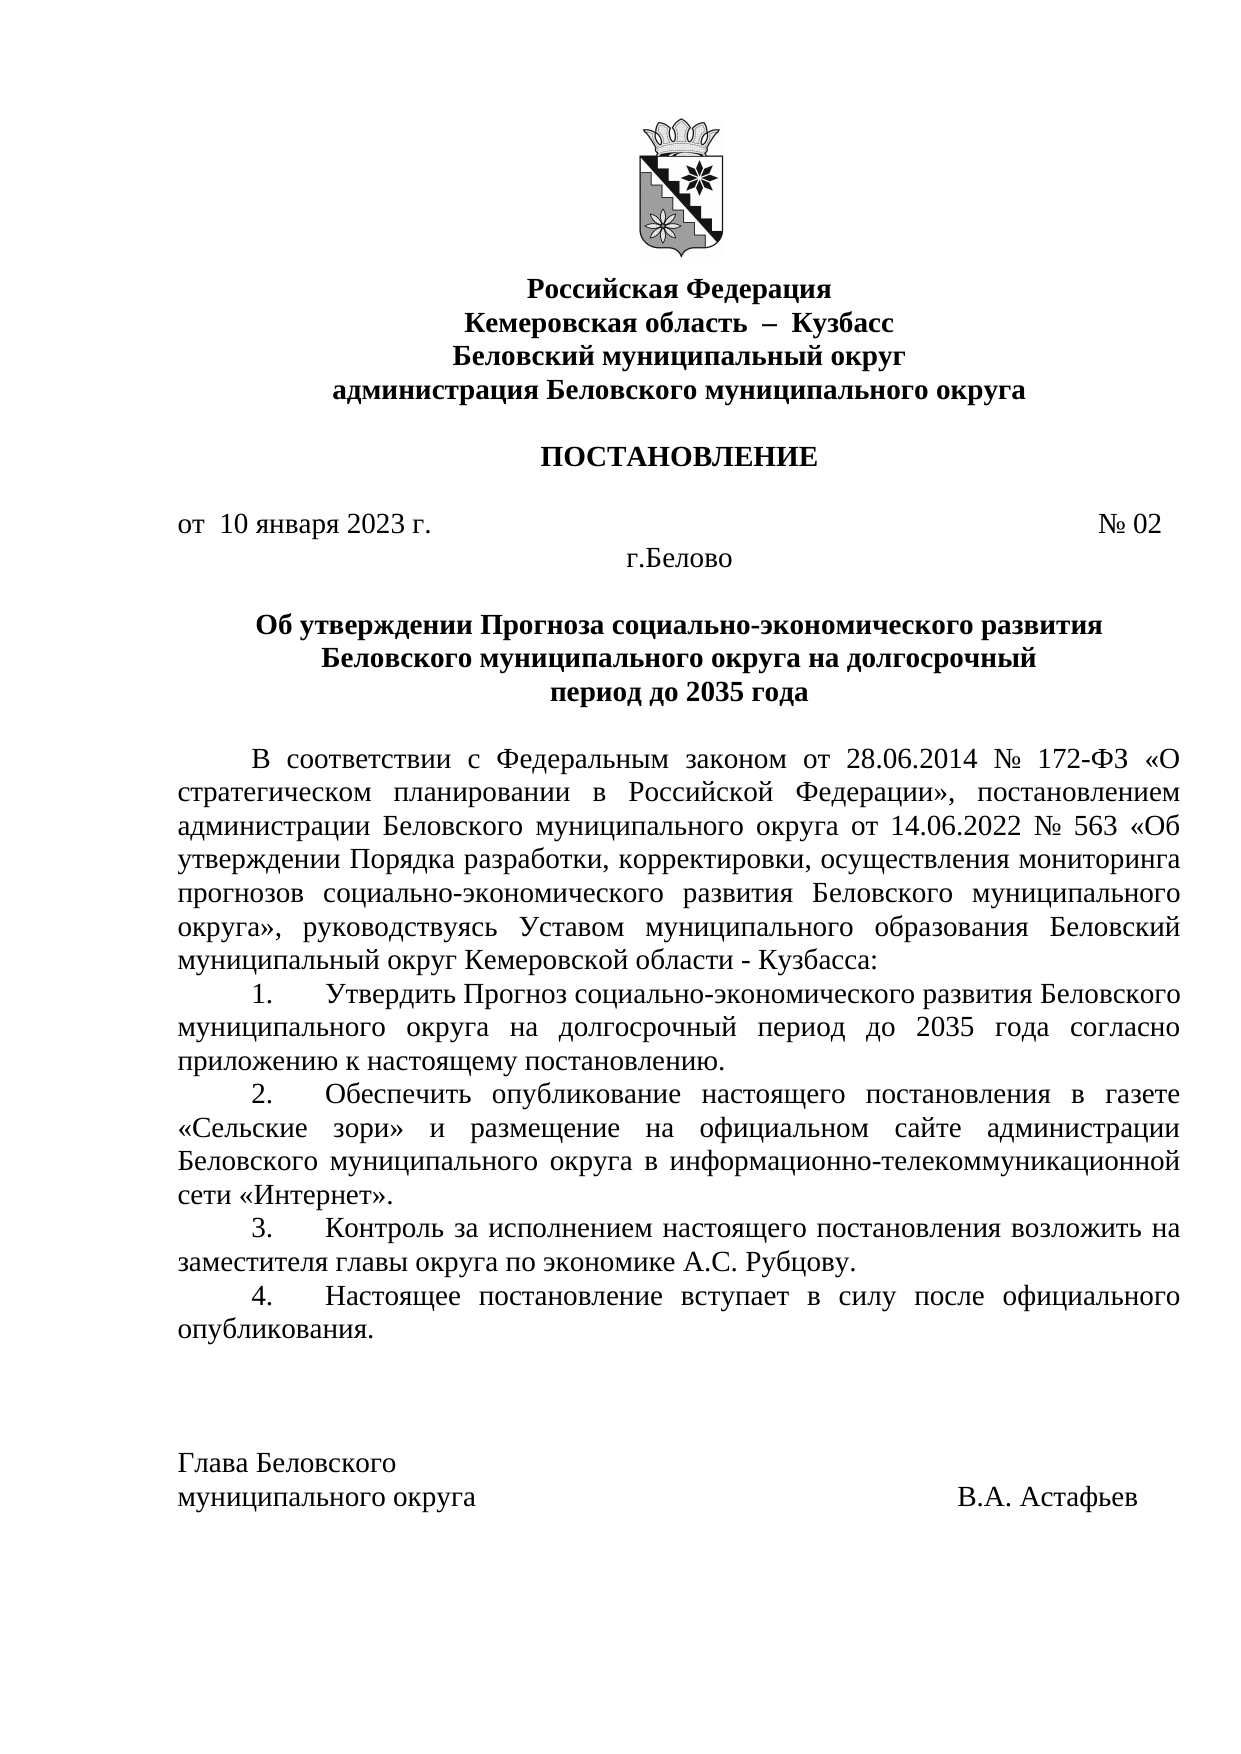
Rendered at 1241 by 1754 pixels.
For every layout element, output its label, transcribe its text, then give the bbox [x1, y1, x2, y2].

text Беловский муниципальный округ [177, 338, 1181, 372]
list Утвердить Прогноз социально-экономического развития Беловского муниципального округа на долгосрочный период до 2035 года согласно приложению к настоящему постановлению. [177, 976, 1181, 1076]
list Контроль за исполнением настоящего постановления возложить на заместителя главы округа по экономике А.С. Рубцову. [177, 1211, 1181, 1278]
list Настоящее постановление вступает в силу после официального опубликования. [177, 1278, 1181, 1345]
text Глава Беловского [177, 1445, 1181, 1479]
text администрация Беловского муниципального округа [177, 372, 1181, 406]
text г.Белово [177, 540, 1181, 573]
list Обеспечить опубликование настоящего постановления в газете «Сельские зори» и размещение на официальном сайте администрации Беловского муниципального округа в информационно-телекоммуникационной сети «Интернет». [177, 1076, 1181, 1211]
text от 10 января 2023 г. № 02 [177, 506, 1181, 540]
picture [638, 118, 724, 259]
text Об утверждении Прогноза социально-экономического развития Беловского муниципального округа на долгосрочный [177, 607, 1181, 674]
text ПОСТАНОВЛЕНИЕ [177, 439, 1181, 473]
text В соответствии с Федеральным законом от 28.06.2014 № 172-ФЗ «О стратегическом планировании в Российской Федерации», постановлением администрации Беловского муниципального округа от 14.06.2022 № 563 «Об утверждении Порядка разработки, корректировки, осуществления мониторинга прогнозов социально-экономического развития Беловского муниципального округа», руководствуясь Уставом муниципального образования Беловский муниципальный округ Кемеровской области - Кузбасса: [177, 741, 1181, 976]
text период до 2035 года [177, 674, 1181, 707]
text муниципального округа В.А. Астафьев [177, 1479, 1181, 1512]
text Кемеровская область – Кузбасс [177, 305, 1181, 338]
text Российская Федерация [177, 271, 1181, 305]
